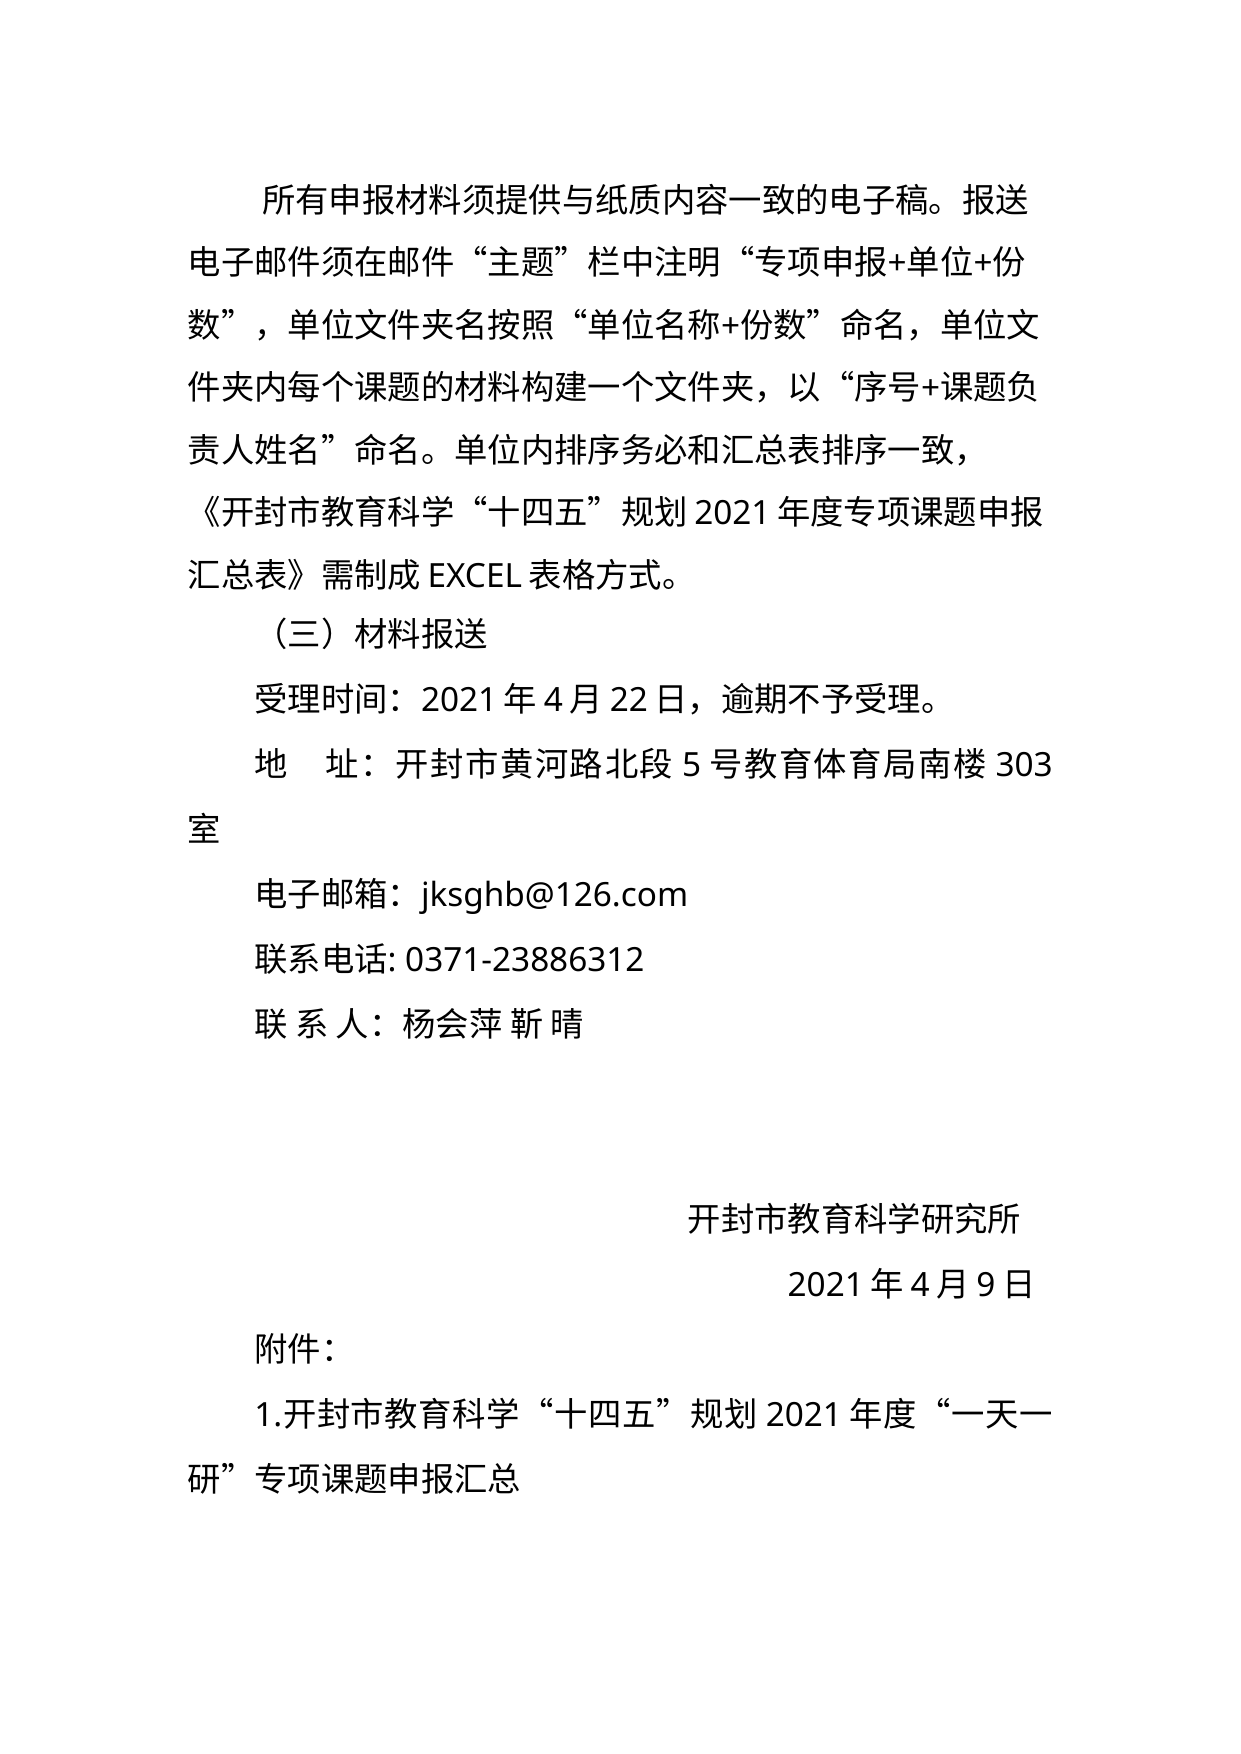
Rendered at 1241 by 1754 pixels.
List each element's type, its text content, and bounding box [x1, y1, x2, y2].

text 电子邮箱：jksghb@126.com [187, 859, 1053, 924]
text 2021年4月9日 [187, 1249, 1053, 1314]
text （三）材料报送 [187, 599, 1053, 664]
text 地 址：开封市黄河路北段5号教育体育局南楼303室 [187, 729, 1053, 859]
text 附件： [187, 1314, 1053, 1379]
text 开封市教育科学研究所 [187, 1184, 1053, 1249]
text 所有申报材料须提供与纸质内容一致的电子稿。报送电子邮件须在邮件“主题”栏中注明“专项申报+单位+份数”，单位文件夹名按照“单位名称+份数”命名，单位文件夹内每个课题的材料构建一个文件夹，以“序号+课题负责人姓名”命名。单位内排序务必和汇总表排序一致，《开封市教育科学“十四五”规划2021年度专项课题申报汇总表》需制成EXCEL表格方式。 [187, 162, 1053, 599]
text 联系电话: 0371-23886312 [187, 924, 1053, 989]
text 1.开封市教育科学“十四五”规划2021年度“一天一研”专项课题申报汇总 [187, 1379, 1053, 1509]
text 联 系 人：杨会萍 靳 晴 [187, 989, 1053, 1054]
text 受理时间：2021年4月22日，逾期不予受理。 [187, 664, 1053, 729]
